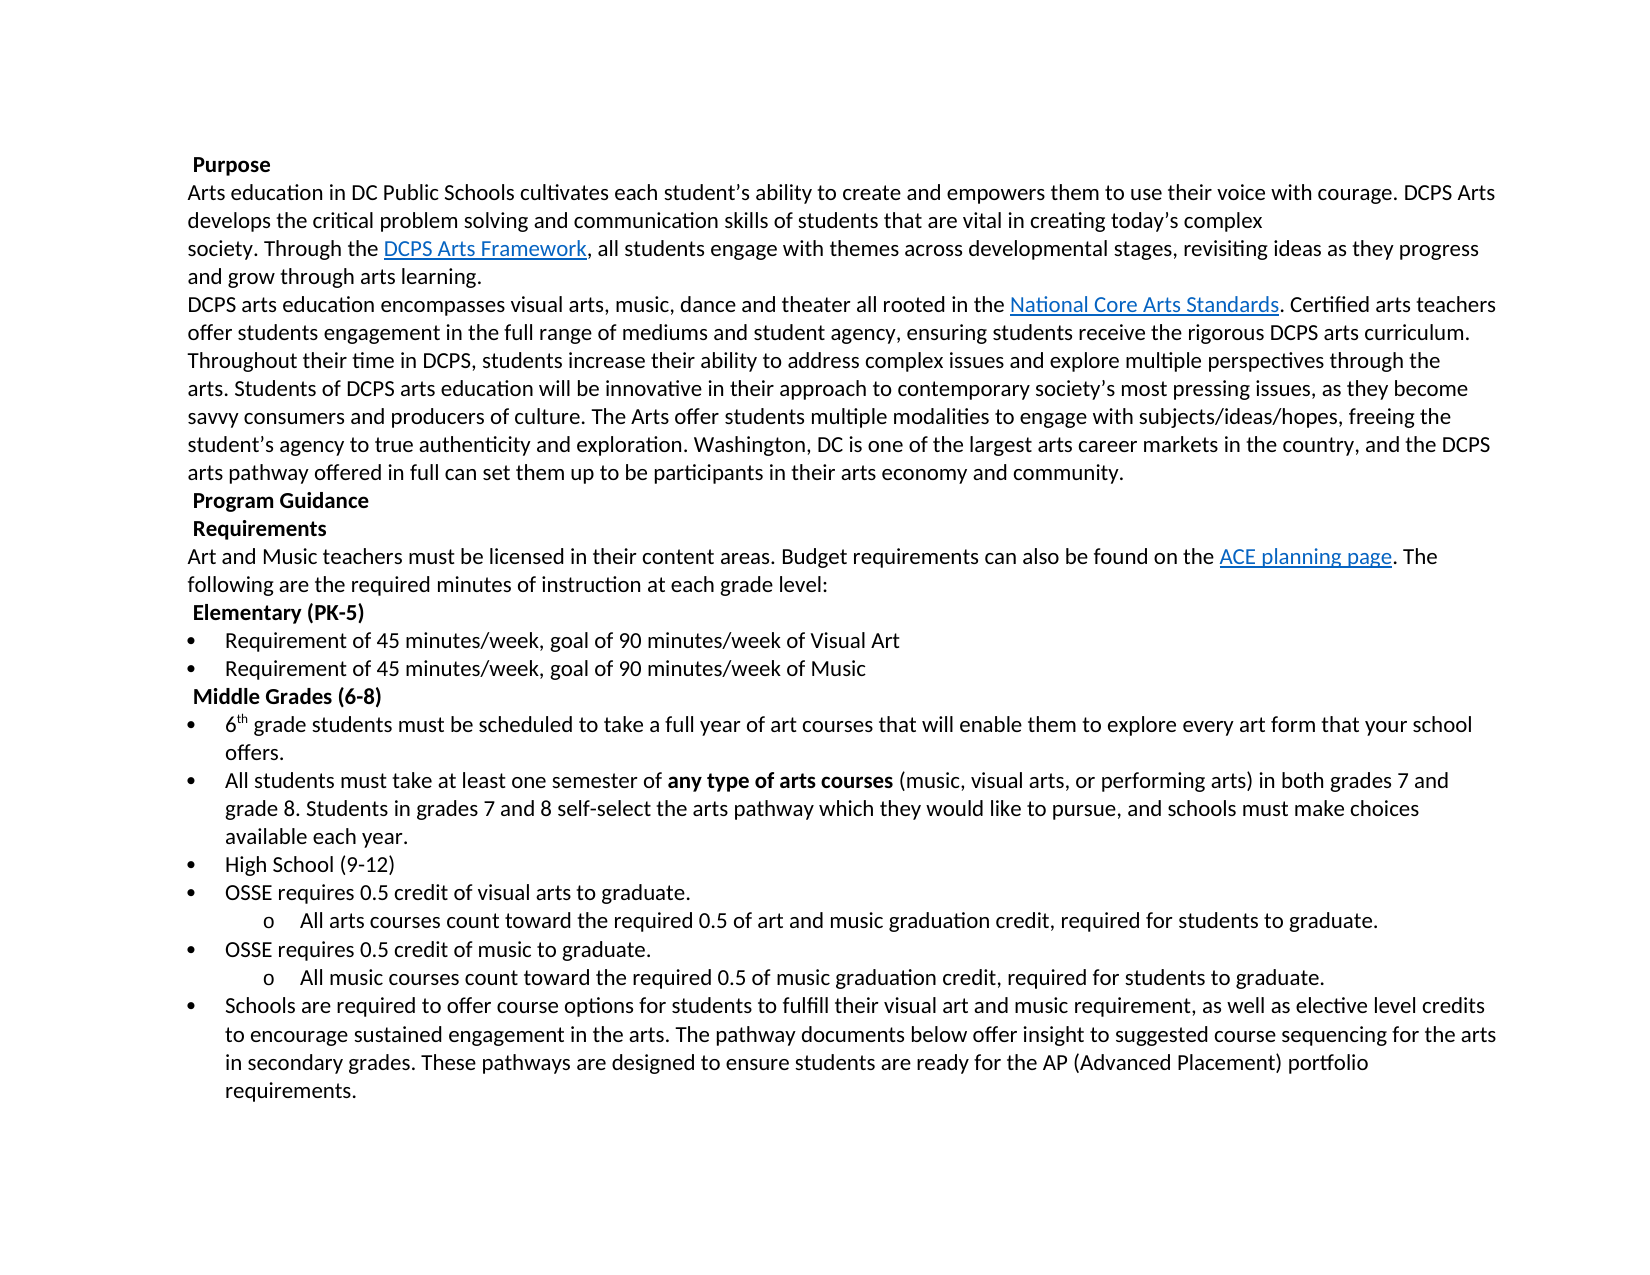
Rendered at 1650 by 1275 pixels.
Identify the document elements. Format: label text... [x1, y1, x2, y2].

list High School (9-12) [187, 851, 1500, 878]
text Purpose [187, 150, 1500, 178]
list Requirement of 45 minutes/week, goal of 90 minutes/week of Visual Art [187, 626, 1500, 654]
list All music courses count toward the required 0.5 of music graduation credit, required for students to graduate. [262, 963, 1500, 992]
text Throughout their time in DCPS, students increase their ability to address complex issues and explore multiple perspectives through the arts. Students of DCPS arts education will be innovative in their approach to contemporary society’s most pressing issues, as they become savvy consumers and producers of culture. The Arts offer students multiple modalities to engage with subjects/ideas/hopes, freeing the student’s agency to true authenticity and exploration. Washington, DC is one of the largest arts career markets in the country, and the DCPS arts pathway offered in full can set them up to be participants in their arts economy and community. [187, 346, 1500, 486]
list Schools are required to offer course options for students to fulfill their visual art and music requirement, as well as elective level credits to encourage sustained engagement in the arts. The pathway documents below offer insight to suggested course sequencing for the arts in secondary grades. These pathways are designed to ensure students are ready for the AP (Advanced Placement) portfolio requirements. [187, 992, 1500, 1104]
text Arts education in DC Public Schools cultivates each student’s ability to create and empowers them to use their voice with courage. DCPS Arts develops the critical problem solving and communication skills of students that are vital in creating today’s complex society. Through the DCPS Arts Framework, all students engage with themes across developmental stages, revisiting ideas as they progress and grow through arts learning. [187, 178, 1500, 290]
list 6th grade students must be scheduled to take a full year of art courses that will enable them to explore every art form that your school offers. [187, 710, 1500, 766]
text Requirements [187, 514, 1500, 542]
text Program Guidance [187, 486, 1500, 514]
list OSSE requires 0.5 credit of visual arts to graduate. [187, 878, 1500, 907]
list Requirement of 45 minutes/week, goal of 90 minutes/week of Music [187, 654, 1500, 682]
list OSSE requires 0.5 credit of music to graduate. [187, 935, 1500, 963]
list All arts courses count toward the required 0.5 of art and music graduation credit, required for students to graduate. [262, 907, 1500, 935]
text DCPS arts education encompasses visual arts, music, dance and theater all rooted in the National Core Arts Standards. Certified arts teachers offer students engagement in the full range of mediums and student agency, ensuring students receive the rigorous DCPS arts curriculum. [187, 290, 1500, 346]
text Middle Grades (6-8) [187, 682, 1500, 710]
text Art and Music teachers must be licensed in their content areas. Budget requirements can also be found on the ACE planning page. The following are the required minutes of instruction at each grade level: [187, 542, 1500, 598]
text Elementary (PK-5) [187, 598, 1500, 626]
list All students must take at least one semester of any type of arts courses (music, visual arts, or performing arts) in both grades 7 and grade 8. Students in grades 7 and 8 self-select the arts pathway which they would like to pursue, and schools must make choices available each year. [187, 766, 1500, 851]
